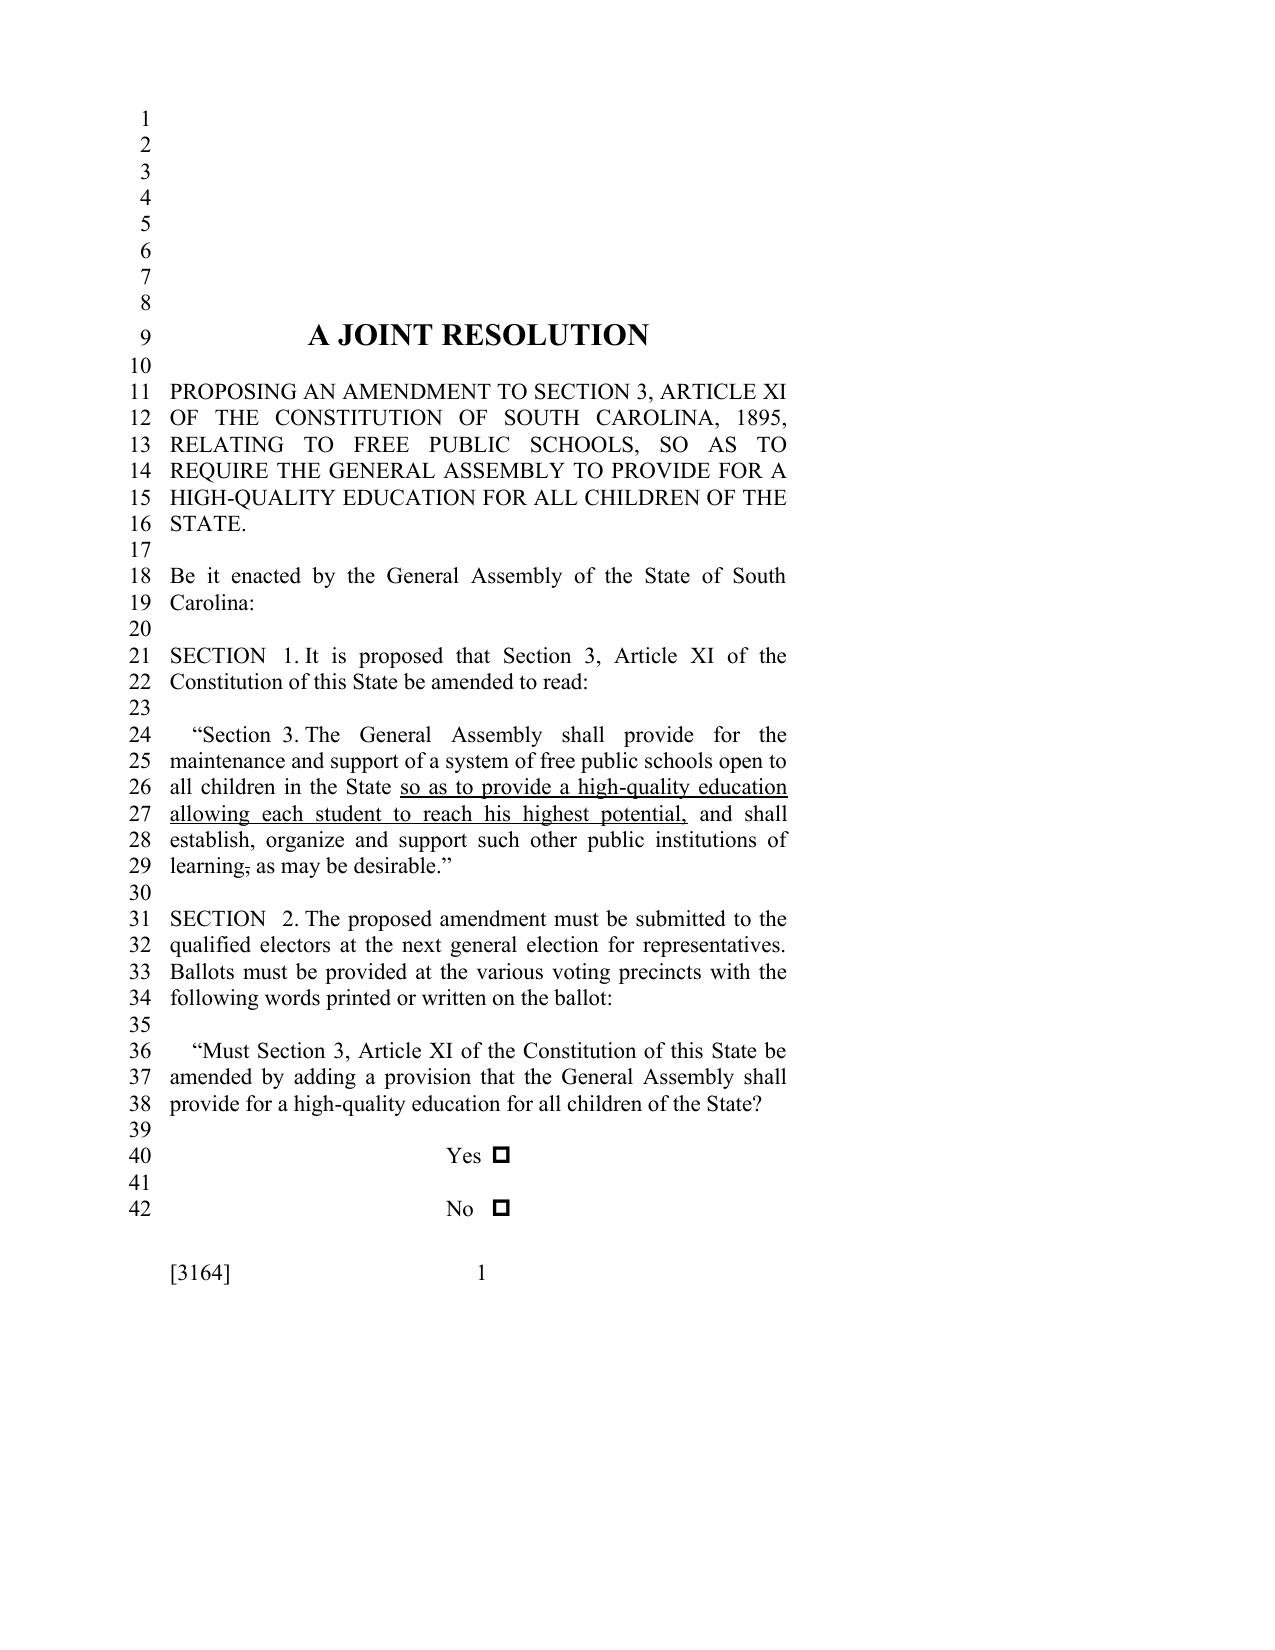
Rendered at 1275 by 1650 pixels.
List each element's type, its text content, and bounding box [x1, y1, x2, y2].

text No  [169, 1195, 787, 1221]
text Be it enacted by the General Assembly of the State of South Carolina: [169, 563, 787, 615]
text A JOINT RESOLUTION [169, 316, 787, 352]
text Yes  [169, 1142, 787, 1169]
text “Must Section 3, Article XI of the Constitution of this State be amended by adding a provision that the General Assembly shall provide for a high-quality education for all children of the State? [169, 1037, 787, 1116]
text PROPOSING AN AMENDMENT TO SECTION 3, ARTICLE XI OF THE CONSTITUTION OF SOUTH CAROLINA, 1895, RELATING TO FREE PUBLIC SCHOOLS, SO AS TO REQUIRE THE GENERAL ASSEMBLY TO PROVIDE FOR A HIGH-QUALITY EDUCATION FOR ALL CHILDREN OF THE STATE. [169, 378, 787, 536]
text “Section 3. The General Assembly shall provide for the maintenance and support of a system of free public schools open to all children in the State so as to provide a high-quality education allowing each student to reach his highest potential, and shall establish, organize and support such other public institutions of learning, as may be desirable.” [169, 721, 787, 879]
text SECTION 2. The proposed amendment must be submitted to the qualified electors at the next general election for representatives. Ballots must be provided at the various voting precincts with the following words printed or written on the ballot: [169, 905, 787, 1011]
text SECTION 1. It is proposed that Section 3, Article XI of the Constitution of this State be amended to read: [169, 642, 787, 694]
